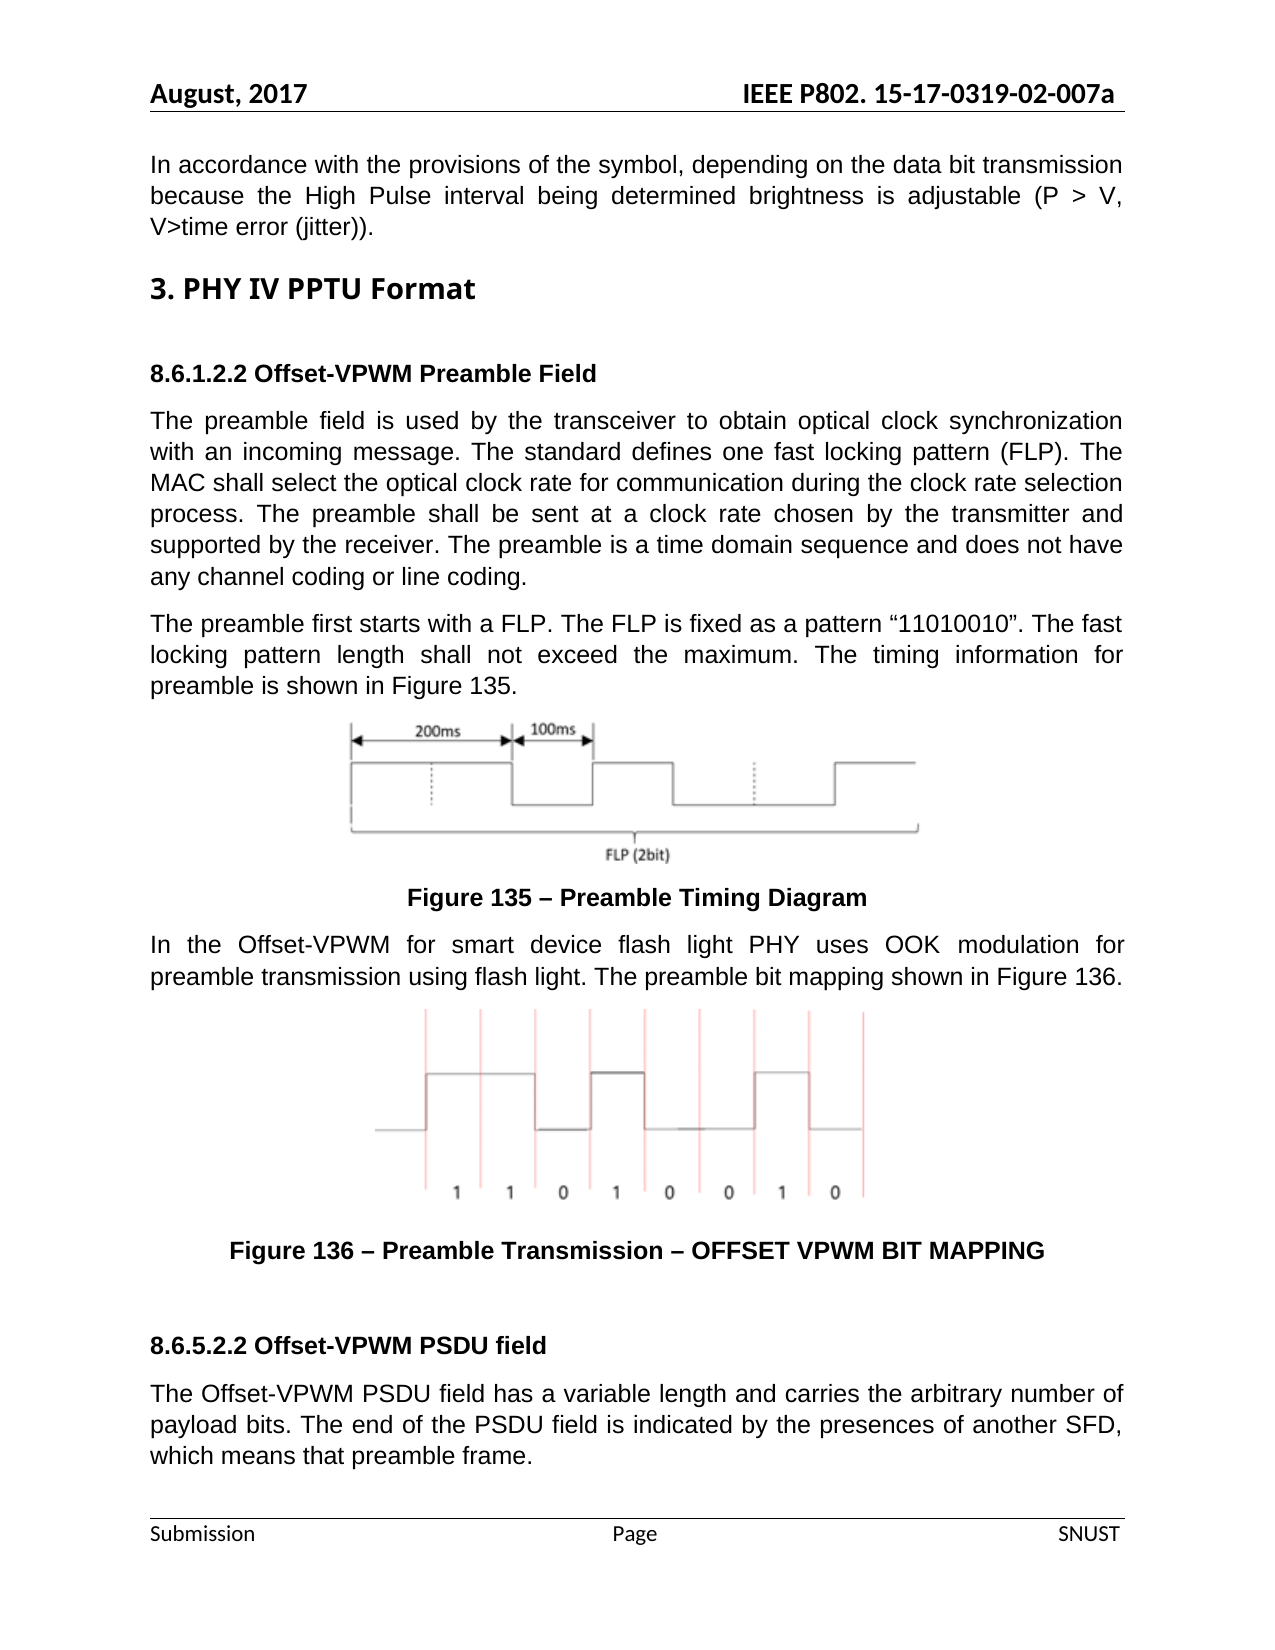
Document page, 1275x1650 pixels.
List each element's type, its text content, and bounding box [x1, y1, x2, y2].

picture [375, 1009, 879, 1217]
picture [337, 719, 938, 864]
text The Offset-VPWM PSDU field has a variable length and carries the arbitrary number of payload bits. The end of the PSDU field is indicated by the presences of another SFD, which means that preamble frame. [150, 1379, 1125, 1469]
text In accordance with the provisions of the symbol, depending on the data bit transmission because the High Pulse interval being determined brightness is adjustable (P > V, V>time error (jitter)). [150, 150, 1125, 241]
text 8.6.5.2.2 Offset-VPWM PSDU field [150, 1331, 1125, 1360]
subtitle 3. PHY IV PPTU Format [150, 268, 1125, 308]
text Figure 135 – Preamble Timing Diagram [150, 883, 1125, 911]
text In the Offset-VPWM for smart device flash light PHY uses OOK modulation for preamble transmission using flash light. The preamble bit mapping shown in Figure 136. [150, 930, 1125, 990]
text The preamble first starts with a FLP. The FLP is fixed as a pattern “11010010”. The fast locking pattern length shall not exceed the maximum. The timing information for preamble is shown in Figure 135. [150, 609, 1125, 700]
text Figure 136 – Preamble Transmission – OFFSET VPWM BIT MAPPING [150, 1236, 1125, 1264]
text The preamble field is used by the transceiver to obtain optical clock synchronization with an incoming message. The standard defines one fast locking pattern (FLP). The MAC shall select the optical clock rate for communication during the clock rate selection process. The preamble shall be sent at a clock rate chosen by the transmitter and supported by the receiver. The preamble is a time domain sequence and does not have any channel coding or line coding. [150, 406, 1125, 590]
text 8.6.1.2.2 Offset-VPWM Preamble Field [150, 359, 1125, 387]
